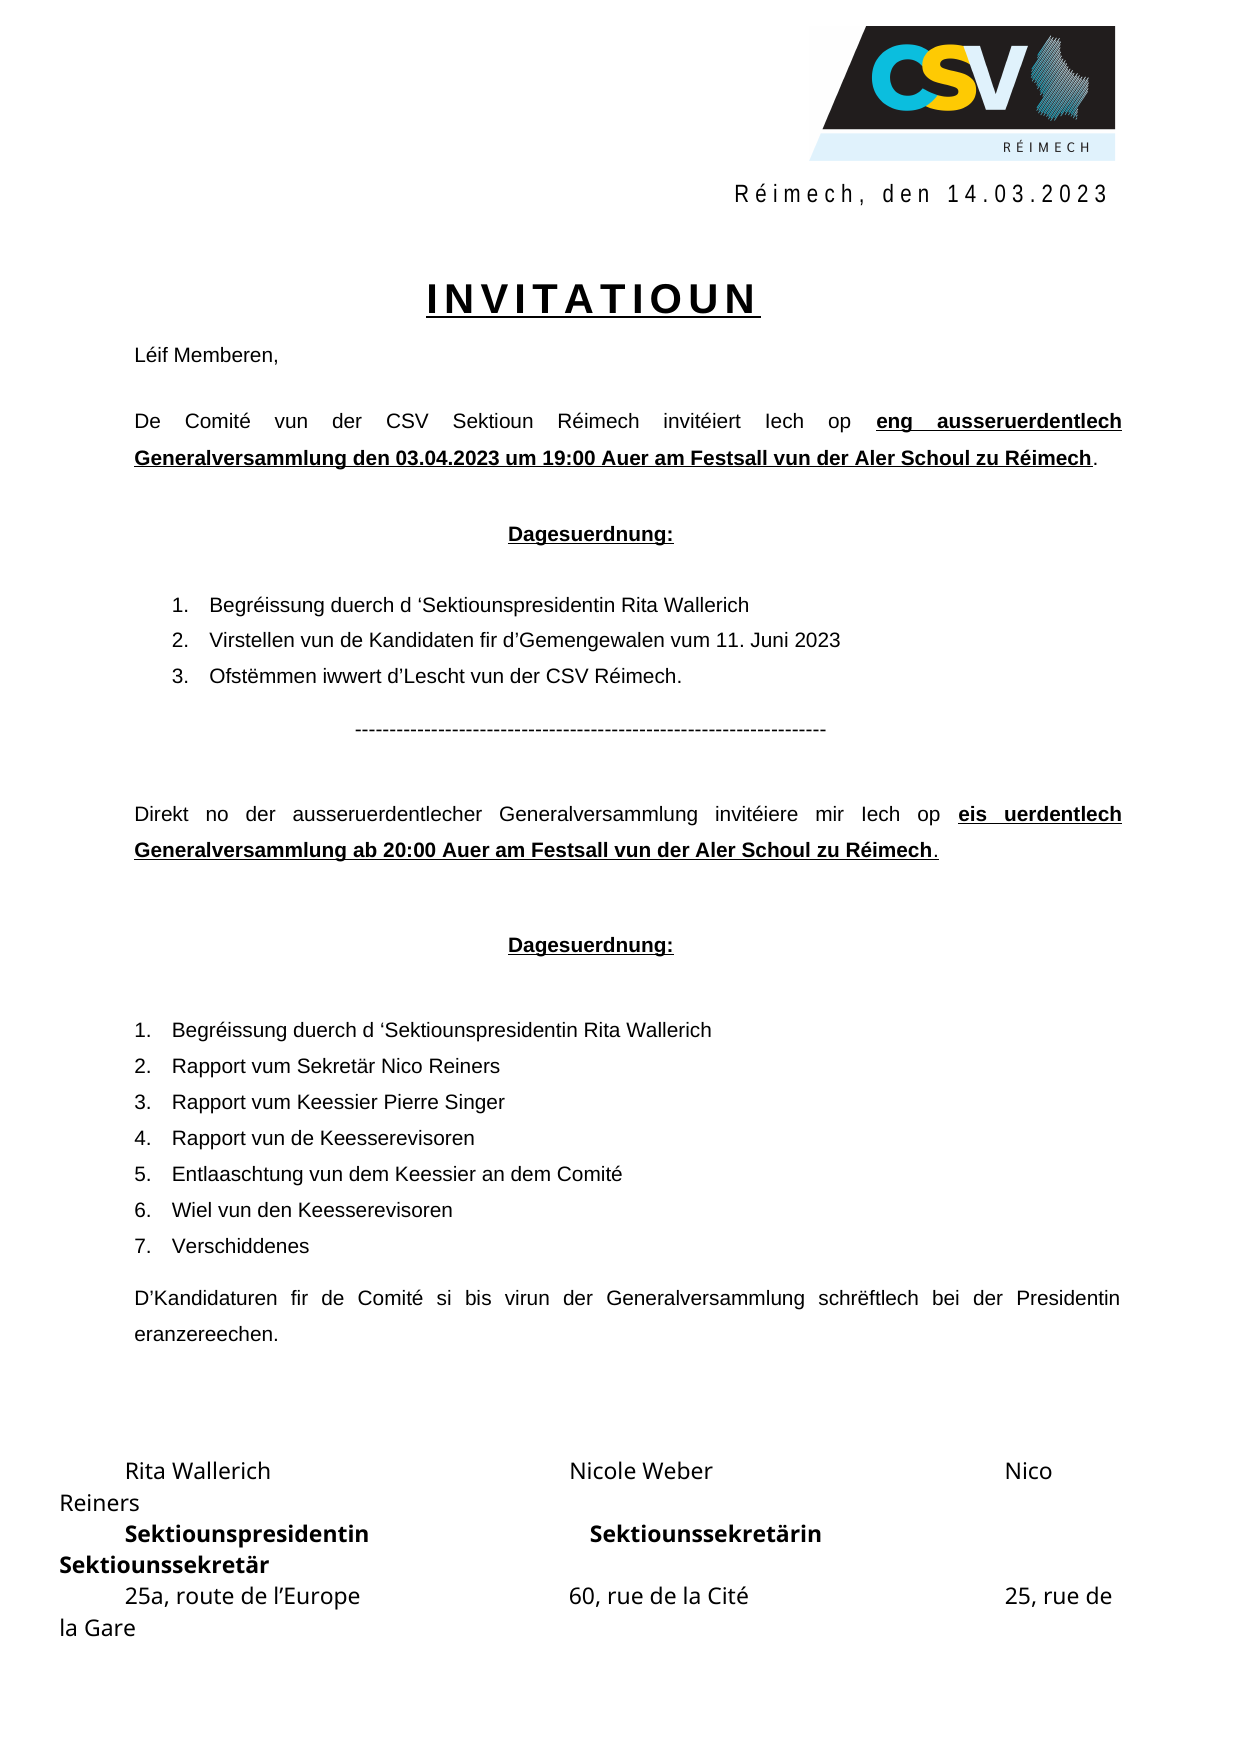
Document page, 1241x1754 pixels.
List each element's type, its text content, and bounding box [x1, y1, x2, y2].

list Begréissung duerch d ‘Sektiounspresidentin Rita Wallerich [172, 592, 1122, 616]
text INVITATIOUN [59, 274, 1122, 322]
text Rita Wallerich Nicole Weber Nico Reiners [59, 1455, 1122, 1518]
text De Comité vun der CSV Sektioun Réimech invitéiert Iech op eng ausseruerdentlech Generalversammlung den 03.04.2023 um 19:00 Auer am Festsall vun der Aler Schoul zu Réimech. [134, 409, 1122, 469]
picture [809, 26, 1116, 161]
list Rapport vun de Keesserevisoren [134, 1126, 1122, 1150]
list Begréissung duerch d ‘Sektiounspresidentin Rita Wallerich [134, 1018, 1122, 1042]
list Virstellen vun de Kandidaten fir d’Gemengewalen vum 11. Juni 2023 [172, 628, 1122, 652]
text 25a, route de l’Europe 60, rue de la Cité 25, rue de la Gare [59, 1580, 1122, 1643]
text Direkt no der ausseruerdentlecher Generalversammlung invitéiere mir Iech op eis uerdentlech Generalversammlung ab 20:00 Auer am Festsall vun der Aler Schoul zu Réimech. [134, 802, 1122, 862]
list Rapport vum Keessier Pierre Singer [134, 1090, 1122, 1114]
list Verschiddenes [134, 1233, 1122, 1257]
list Ofstëmmen iwwert d’Lescht vun der CSV Réimech. [172, 664, 1122, 688]
list Entlaaschtung vun dem Keessier an dem Comité [134, 1162, 1122, 1186]
subtitle Dagesuerdnung: [59, 522, 1122, 546]
list Rapport vum Sekretär Nico Reiners [134, 1054, 1122, 1078]
text Sektiounspresidentin Sektiounssekretärin Sektiounssekretär [59, 1518, 1122, 1580]
text Dagesuerdnung: [59, 933, 1122, 957]
text Réimech, den 14.03.2023 [734, 179, 1122, 208]
list Wiel vun den Keesserevisoren [134, 1198, 1122, 1222]
text D’Kandidaturen fir de Comité si bis virun der Generalversammlung schrëftlech bei der Presidentin eranzereechen. [134, 1286, 1122, 1346]
subtitle Léif Memberen, [59, 343, 1122, 367]
text -------------------------------------------------------------------- [59, 717, 1122, 741]
